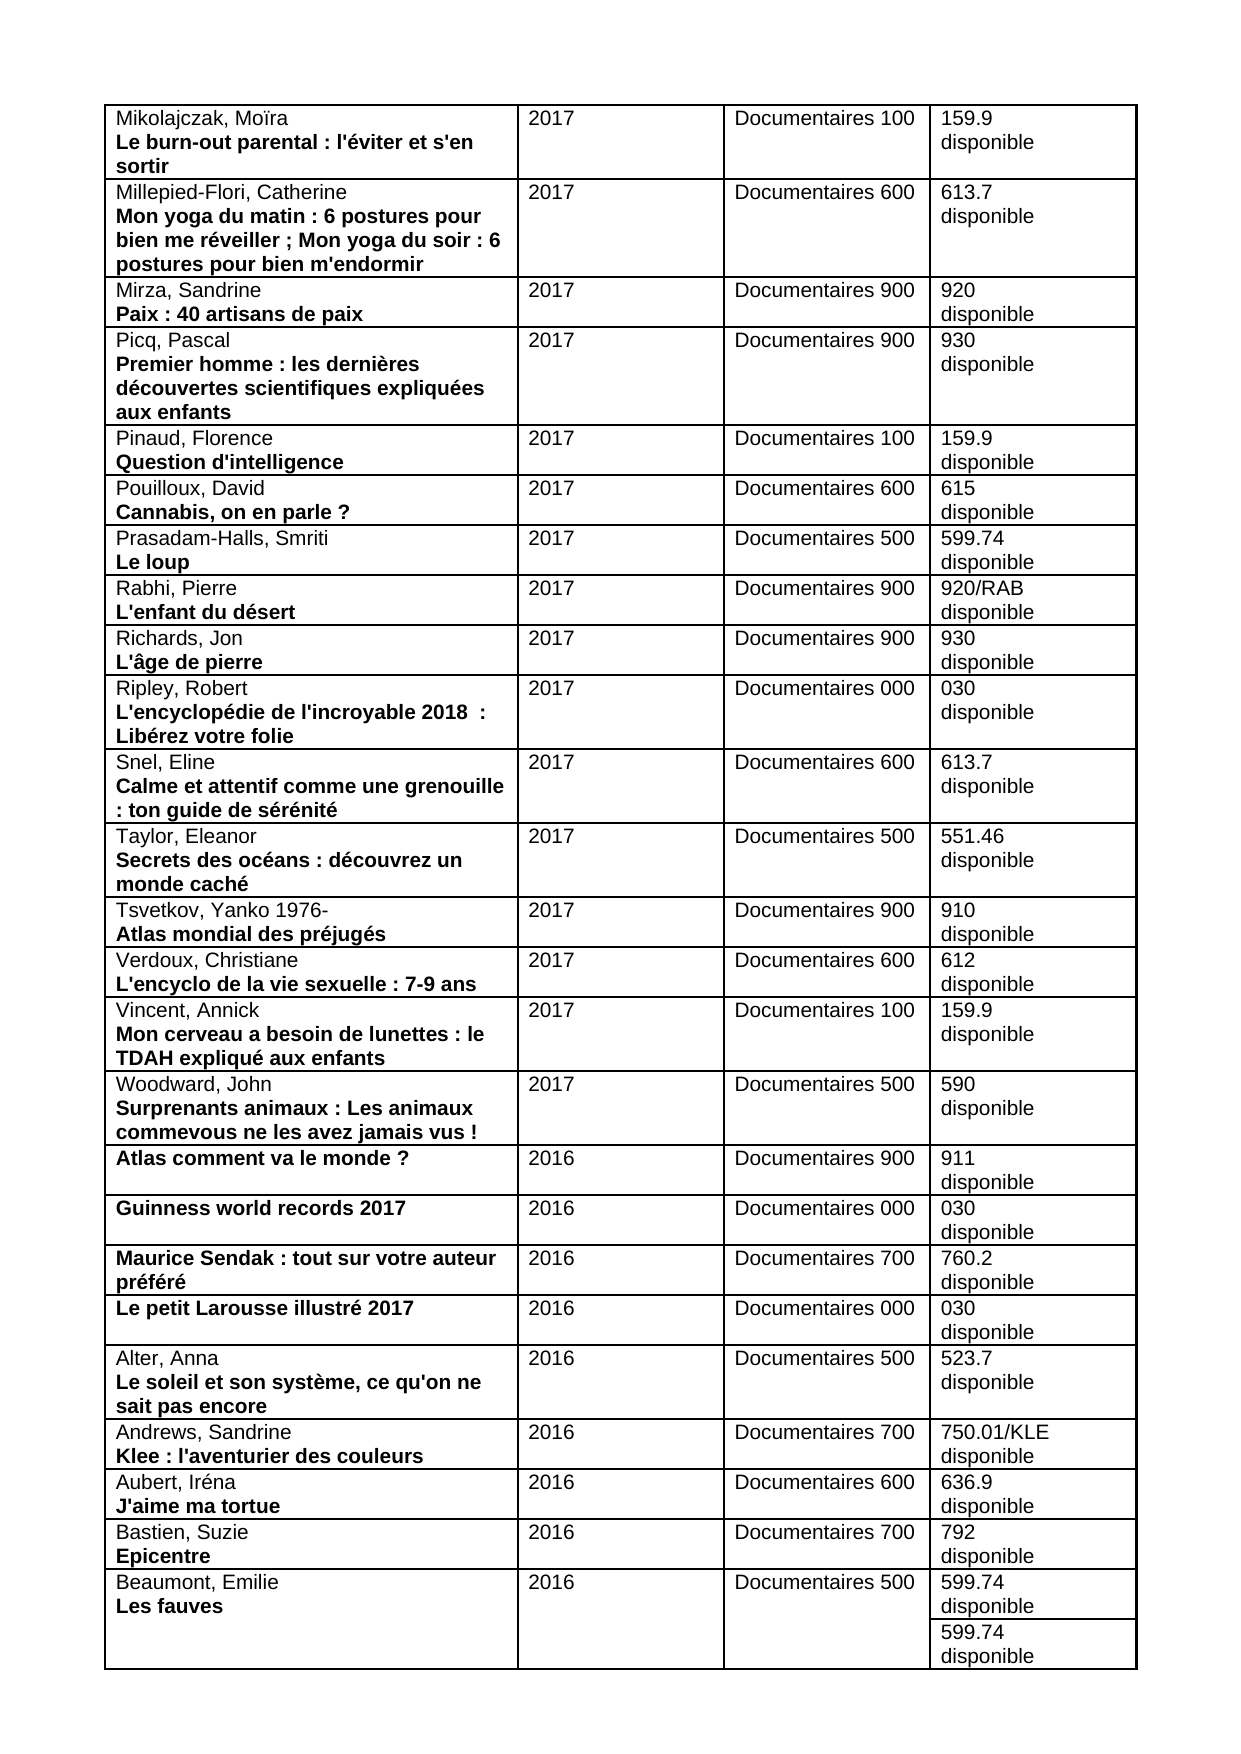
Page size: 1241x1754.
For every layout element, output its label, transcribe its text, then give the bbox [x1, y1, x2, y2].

table_cell Documentaires 000 [725, 1296, 929, 1344]
table_cell 930 disponible [931, 626, 1135, 674]
table_cell Documentaires 500 [725, 1570, 929, 1668]
table_cell 2017 [519, 750, 723, 822]
table_cell 2017 [519, 948, 723, 996]
table_cell 2016 [519, 1246, 723, 1294]
table_cell 2017 [519, 180, 723, 276]
table_cell Woodward, John Surprenants animaux : Les animaux commevous ne les avez jamais vus ! [106, 1072, 517, 1144]
table_cell Documentaires 900 [725, 278, 929, 326]
table_cell 2017 [519, 426, 723, 474]
table_cell Documentaires 600 [725, 476, 929, 524]
table_cell 2016 [519, 1346, 723, 1418]
table_cell 792 disponible [931, 1520, 1135, 1568]
table_cell Documentaires 600 [725, 1470, 929, 1518]
table_cell Verdoux, Christiane L'encyclo de la vie sexuelle : 7-9 ans [106, 948, 517, 996]
table_cell 2017 [519, 898, 723, 946]
table_cell 613.7 disponible [931, 750, 1135, 822]
table_cell Documentaires 600 [725, 948, 929, 996]
table_cell 2017 [519, 576, 723, 624]
table_cell 2017 [519, 626, 723, 674]
table_cell 930 disponible [931, 328, 1135, 424]
table_cell 2016 [519, 1570, 723, 1668]
table_cell Le petit Larousse illustré 2017 [106, 1296, 517, 1344]
table_cell Documentaires 600 [725, 180, 929, 276]
table_cell 613.7 disponible [931, 180, 1135, 276]
table_cell Tsvetkov, Yanko 1976- Atlas mondial des préjugés [106, 898, 517, 946]
table_cell Documentaires 900 [725, 1146, 929, 1194]
table_cell Beaumont, Emilie Les fauves [106, 1570, 517, 1668]
table_cell Documentaires 100 [725, 998, 929, 1070]
table_cell Documentaires 900 [725, 328, 929, 424]
table_cell 2017 [519, 328, 723, 424]
table_cell 2017 [519, 676, 723, 748]
table_cell Millepied-Flori, Catherine Mon yoga du matin : 6 postures pour bien me réveiller ; Mon yoga du soir : 6 postures pour bien m'endormir [106, 180, 517, 276]
table_cell Documentaires 900 [725, 898, 929, 946]
table_cell Documentaires 100 [725, 106, 929, 178]
table_cell Snel, Eline Calme et attentif comme une grenouille : ton guide de sérénité [106, 750, 517, 822]
table_cell 590 disponible [931, 1072, 1135, 1144]
table_cell 2017 [519, 526, 723, 574]
table_cell 920/RAB disponible [931, 576, 1135, 624]
table_cell 760.2 disponible [931, 1246, 1135, 1294]
table_cell 2016 [519, 1520, 723, 1568]
table_cell Documentaires 100 [725, 426, 929, 474]
table_cell 599.74 disponible [931, 1620, 1135, 1668]
table_cell Andrews, Sandrine Klee : l'aventurier des couleurs [106, 1420, 517, 1468]
table_cell 2016 [519, 1296, 723, 1344]
table_cell 911 disponible [931, 1146, 1135, 1194]
table_cell Pinaud, Florence Question d'intelligence [106, 426, 517, 474]
table_cell 159.9 disponible [931, 998, 1135, 1070]
table_cell 030 disponible [931, 676, 1135, 748]
table_cell 2017 [519, 998, 723, 1070]
table_cell Mikolajczak, Moïra Le burn-out parental : l'éviter et s'en sortir [106, 106, 517, 178]
table_cell Mirza, Sandrine Paix : 40 artisans de paix [106, 278, 517, 326]
table_cell 030 disponible [931, 1196, 1135, 1244]
table_cell Documentaires 000 [725, 1196, 929, 1244]
table_cell Prasadam-Halls, Smriti Le loup [106, 526, 517, 574]
table_cell 2016 [519, 1196, 723, 1244]
table_cell Taylor, Eleanor Secrets des océans : découvrez un monde caché [106, 824, 517, 896]
table_cell 2016 [519, 1420, 723, 1468]
table_cell Guinness world records 2017 [106, 1196, 517, 1244]
table_cell Documentaires 900 [725, 576, 929, 624]
table_cell Richards, Jon L'âge de pierre [106, 626, 517, 674]
table_cell 920 disponible [931, 278, 1135, 326]
table_cell Aubert, Iréna J'aime ma tortue [106, 1470, 517, 1518]
table_cell Rabhi, Pierre L'enfant du désert [106, 576, 517, 624]
table_cell Alter, Anna Le soleil et son système, ce qu'on ne sait pas encore [106, 1346, 517, 1418]
table_cell Documentaires 500 [725, 1346, 929, 1418]
table_cell 2017 [519, 824, 723, 896]
table_cell Documentaires 900 [725, 626, 929, 674]
table_cell 612 disponible [931, 948, 1135, 996]
table_cell Documentaires 700 [725, 1420, 929, 1468]
table_cell 030 disponible [931, 1296, 1135, 1344]
table_cell 2017 [519, 278, 723, 326]
table_cell Ripley, Robert L'encyclopédie de l'incroyable 2018 : Libérez votre folie [106, 676, 517, 748]
table_cell 523.7 disponible [931, 1346, 1135, 1418]
table_cell 2017 [519, 1072, 723, 1144]
table_cell Atlas comment va le monde ? [106, 1146, 517, 1194]
table_cell Documentaires 600 [725, 750, 929, 822]
table_cell Vincent, Annick Mon cerveau a besoin de lunettes : le TDAH expliqué aux enfants [106, 998, 517, 1070]
table_cell 615 disponible [931, 476, 1135, 524]
table_cell 2016 [519, 1146, 723, 1194]
table_cell Documentaires 700 [725, 1520, 929, 1568]
table_cell Bastien, Suzie Epicentre [106, 1520, 517, 1568]
table_cell Documentaires 500 [725, 526, 929, 574]
table_cell Documentaires 500 [725, 824, 929, 896]
table_cell 750.01/KLE disponible [931, 1420, 1135, 1468]
table_cell 2017 [519, 476, 723, 524]
table_cell Documentaires 500 [725, 1072, 929, 1144]
table_cell 159.9 disponible [931, 106, 1135, 178]
table_cell 159.9 disponible [931, 426, 1135, 474]
table_cell 910 disponible [931, 898, 1135, 946]
table_cell 551.46 disponible [931, 824, 1135, 896]
table_cell 2017 [519, 106, 723, 178]
table_cell 599.74 disponible [931, 526, 1135, 574]
table_cell 599.74 disponible [931, 1570, 1135, 1618]
table_cell Documentaires 700 [725, 1246, 929, 1294]
table_cell Pouilloux, David Cannabis, on en parle ? [106, 476, 517, 524]
table_cell Documentaires 000 [725, 676, 929, 748]
table_cell Picq, Pascal Premier homme : les dernières découvertes scientifiques expliquées aux enfants [106, 328, 517, 424]
table_cell 2016 [519, 1470, 723, 1518]
table_cell Maurice Sendak : tout sur votre auteur préféré [106, 1246, 517, 1294]
table_cell 636.9 disponible [931, 1470, 1135, 1518]
